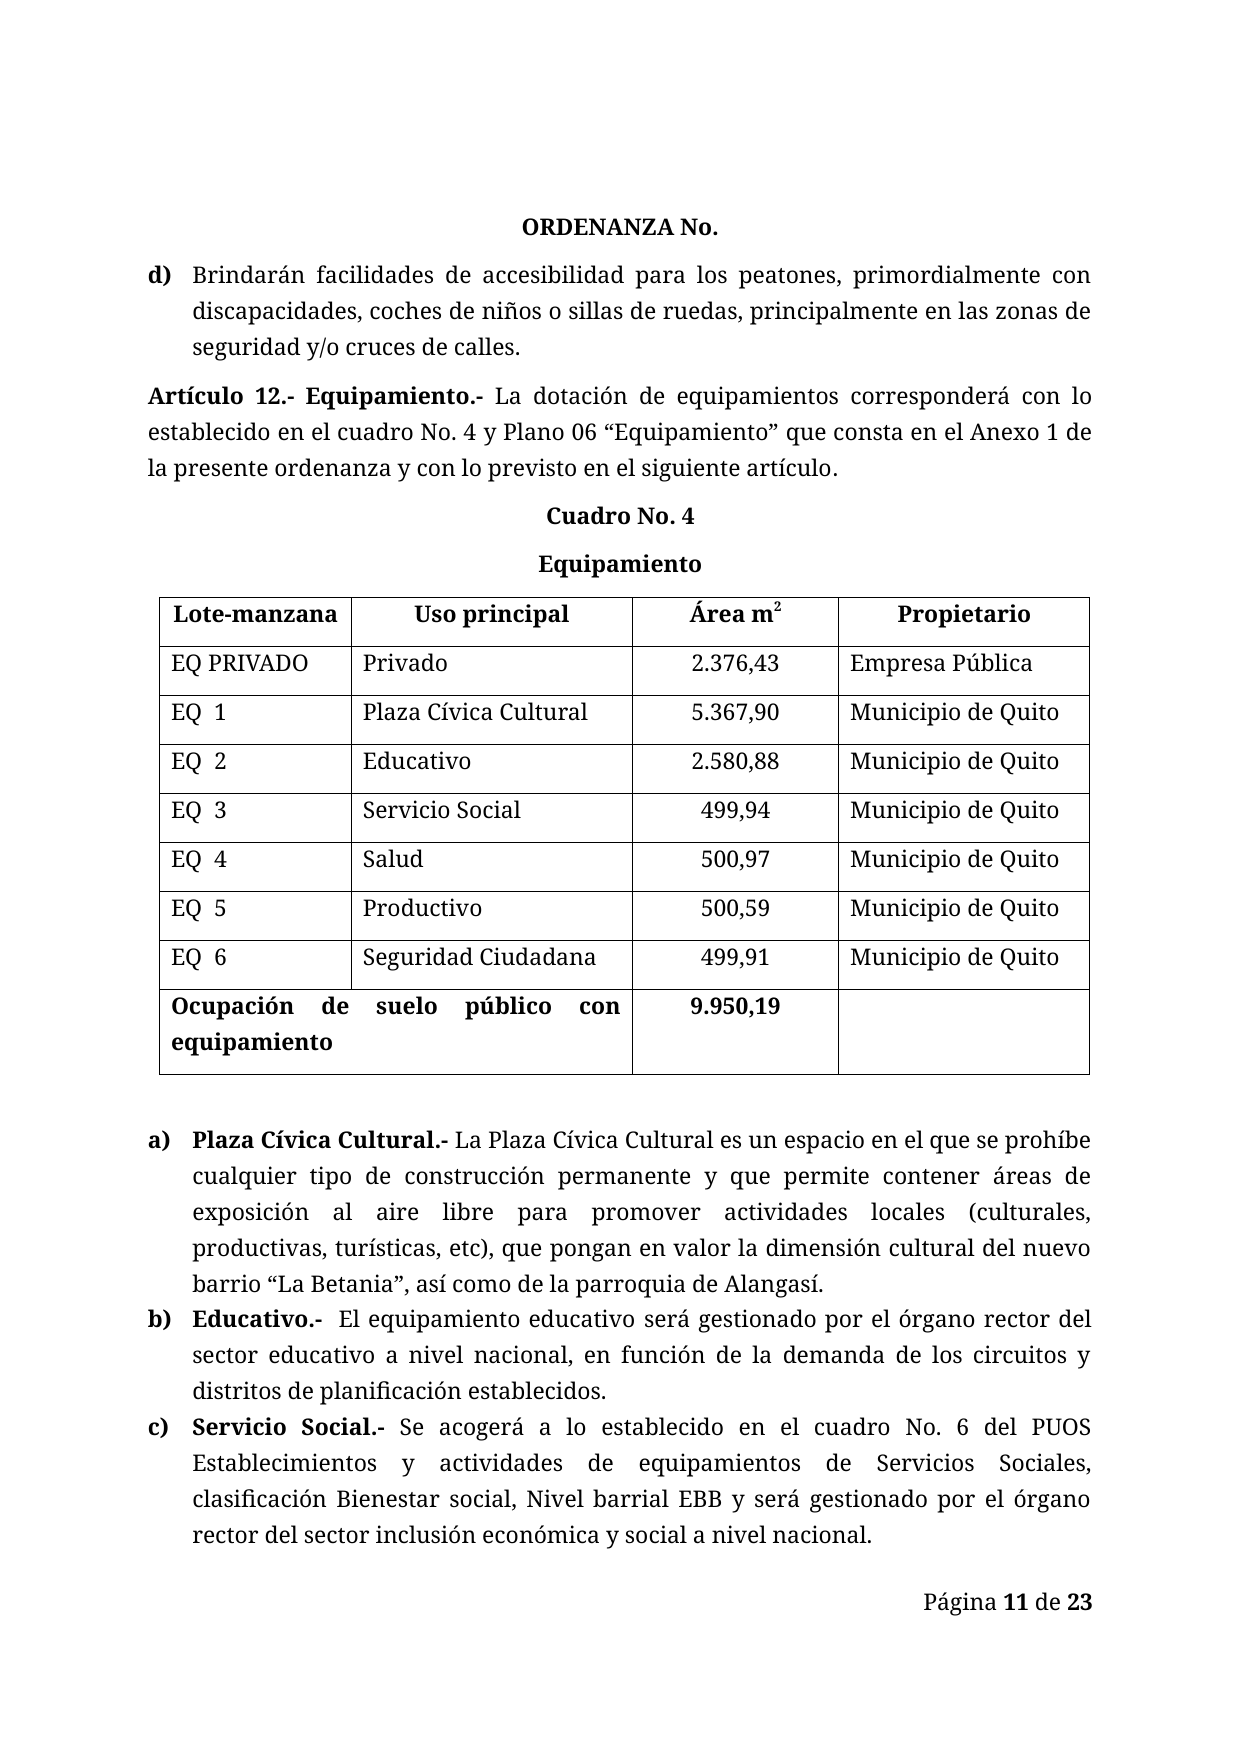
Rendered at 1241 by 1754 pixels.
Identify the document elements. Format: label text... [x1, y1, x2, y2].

table_cell 500,97 [633, 843, 838, 891]
table_cell Municipio de Quito [839, 696, 1089, 744]
table_cell Privado [352, 647, 632, 695]
table_cell Empresa Pública [839, 647, 1089, 695]
table_cell EQ PRIVADO [160, 647, 351, 695]
list Brindarán facilidades de accesibilidad para los peatones, primordialmente con discapacidades, coches de niños o sillas de ruedas, principalmente en las zonas de seguridad y/o cruces de calles. [148, 259, 1092, 362]
table_cell Municipio de Quito [839, 745, 1089, 793]
table_cell Municipio de Quito [839, 892, 1089, 940]
table_cell Municipio de Quito [839, 794, 1089, 842]
table_cell Servicio Social [352, 794, 632, 842]
table_cell EQ 5 [160, 892, 351, 940]
table_header Área m2 [633, 598, 838, 646]
text Cuadro No. 4 [148, 500, 1092, 531]
table_cell Ocupación de suelo público con equipamiento [160, 990, 632, 1074]
text Equipamiento [148, 548, 1092, 579]
table_cell EQ 3 [160, 794, 351, 842]
table_cell 500,59 [633, 892, 838, 940]
table_cell 5.367,90 [633, 696, 838, 744]
table_cell EQ 4 [160, 843, 351, 891]
table_cell Salud [352, 843, 632, 891]
table_cell Seguridad Ciudadana [352, 941, 632, 989]
table_header Uso principal [352, 598, 632, 646]
table_cell [839, 990, 1089, 1074]
table_cell 2.580,88 [633, 745, 838, 793]
table_cell 499,94 [633, 794, 838, 842]
table_cell EQ 6 [160, 941, 351, 989]
table_cell 2.376,43 [633, 647, 838, 695]
table_cell Plaza Cívica Cultural [352, 696, 632, 744]
table_cell Municipio de Quito [839, 843, 1089, 891]
text Artículo 12.- Equipamiento.- La dotación de equipamientos corresponderá con lo establecido en el cuadro No. 4 y Plano 06 “Equipamiento” que consta en el Anexo 1 de la presente ordenanza y con lo previsto en el siguiente artículo. [148, 379, 1092, 483]
table_header Propietario [839, 598, 1089, 646]
list Educativo.- El equipamiento educativo será gestionado por el órgano rector del sector educativo a nivel nacional, en función de la demanda de los circuitos y distritos de planificación establecidos. [148, 1303, 1092, 1407]
list Plaza Cívica Cultural.- La Plaza Cívica Cultural es un espacio en el que se prohíbe cualquier tipo de construcción permanente y que permite contener áreas de exposición al aire libre para promover actividades locales (culturales, productivas, turísticas, etc), que pongan en valor la dimensión cultural del nuevo barrio “La Betania”, así como de la parroquia de Alangasí. [148, 1124, 1092, 1299]
table_cell EQ 1 [160, 696, 351, 744]
table_cell Educativo [352, 745, 632, 793]
table_cell 499,91 [633, 941, 838, 989]
table_cell 9.950,19 [633, 990, 838, 1074]
table_cell Productivo [352, 892, 632, 940]
table_cell EQ 2 [160, 745, 351, 793]
list Servicio Social.- Se acogerá a lo establecido en el cuadro No. 6 del PUOS Establecimientos y actividades de equipamientos de Servicios Sociales, clasificación Bienestar social, Nivel barrial EBB y será gestionado por el órgano rector del sector inclusión económica y social a nivel nacional. [148, 1411, 1092, 1550]
table_header Lote-manzana [160, 598, 351, 646]
table_cell Municipio de Quito [839, 941, 1089, 989]
